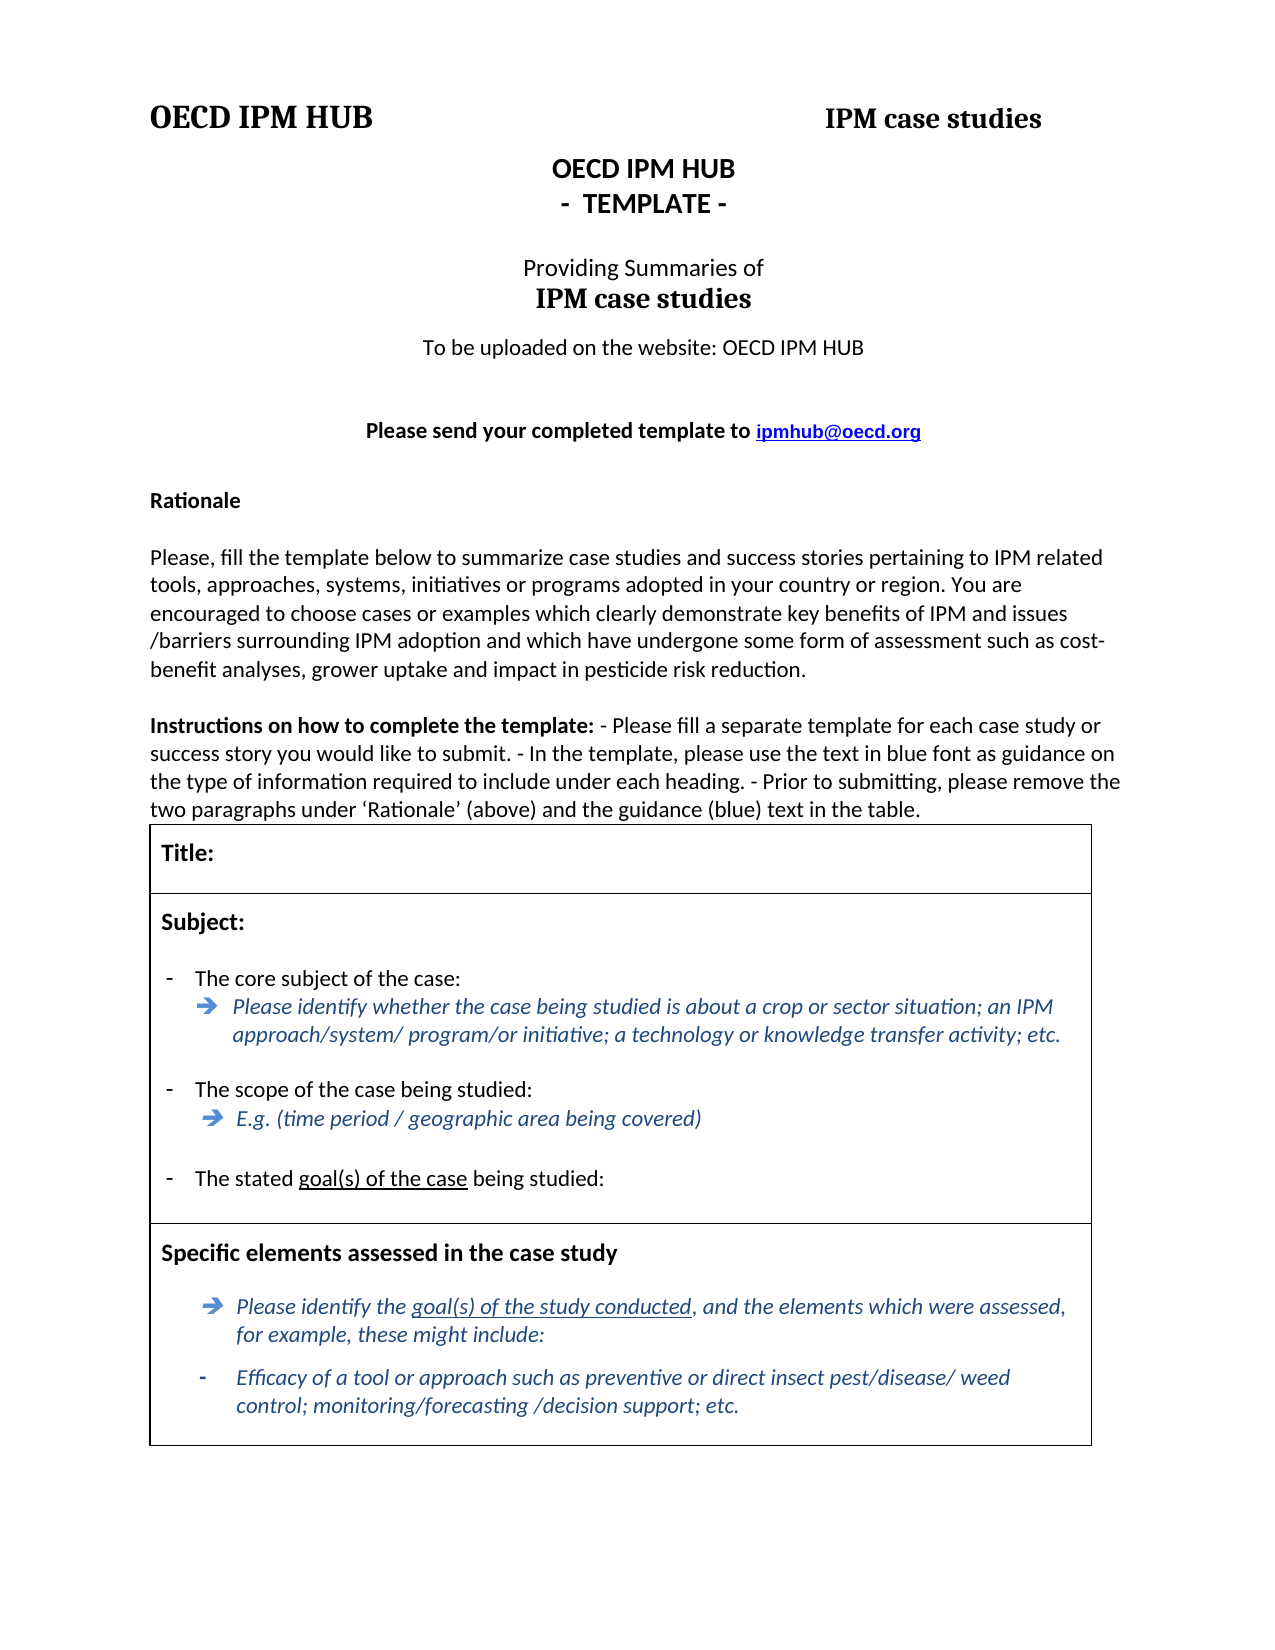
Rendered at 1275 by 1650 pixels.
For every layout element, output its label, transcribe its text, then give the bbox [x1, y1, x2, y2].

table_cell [151, 1224, 1091, 1444]
list To be uploaded on the website: OECD IPM HUB [150, 333, 1137, 361]
table_cell Subject: The core subject of the case: Please identify whether the case being studied is about a crop or sector situation; an IPM approach/system/ program/or initiative; a technology or knowledge transfer activity; etc. The scope of the case being studied: E.g. (time period / geographic area being covered) The stated goal(s) of the case being studied: [151, 894, 1091, 1223]
list Please send your completed template to ipmhub@oecd.org [150, 417, 1137, 444]
list IPM case studies [150, 282, 1137, 316]
list OECD IPM HUB [150, 150, 1137, 186]
table_header Title: [151, 825, 1091, 893]
list Rationale [150, 487, 1137, 514]
list Providing Summaries of [150, 252, 1137, 282]
list Please, fill the template below to summarize case studies and success stories pertaining to IPM related tools, approaches, systems, initiatives or programs adopted in your country or region. You are encouraged to choose cases or examples which clearly demonstrate key benefits of IPM and issues /barriers surrounding IPM adoption and which have undergone some form of assessment such as cost-benefit analyses, grower uptake and impact in pesticide risk reduction. [150, 543, 1137, 683]
list - TEMPLATE - [150, 186, 1137, 221]
list Instructions on how to complete the template: - Please fill a separate template for each case study or success story you would like to submit. - In the template, please use the text in blue font as guidance on the type of information required to include under each heading. - Prior to submitting, please remove the two paragraphs under ‘Rationale’ (above) and the guidance (blue) text in the table. [150, 711, 1137, 823]
